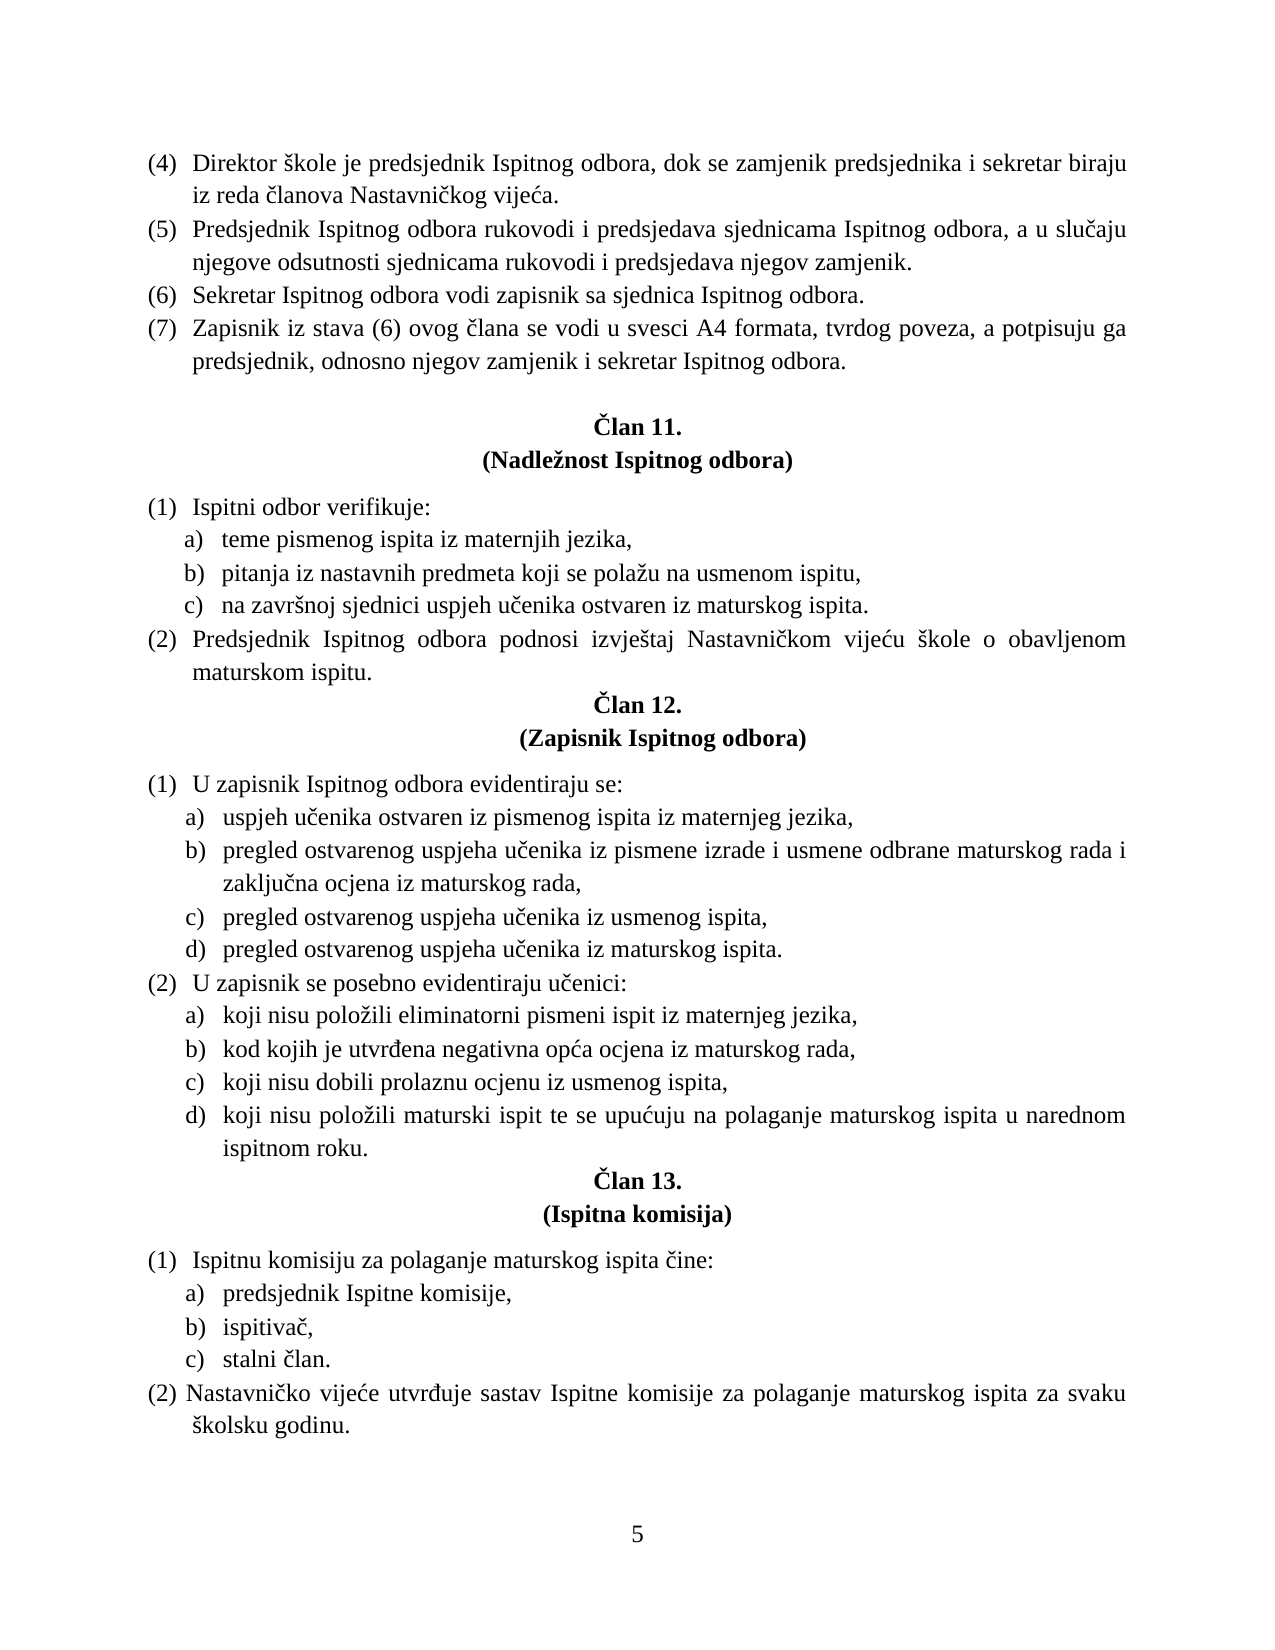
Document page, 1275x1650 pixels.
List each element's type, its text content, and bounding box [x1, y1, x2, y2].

list Predsjednik Ispitnog odbora rukovodi i predsjedava sjednicama Ispitnog odbora, a u slučaju njegove odsutnosti sjednicama rukovodi i predsjedava njegov zamjenik. [148, 214, 1127, 275]
list koji nisu dobili prolaznu ocjenu iz usmenog ispita, [185, 1067, 1127, 1095]
text (2) Nastavničko vijeće utvrđuje sastav Ispitne komisije za polaganje maturskog ispita za svaku školsku godinu. [148, 1378, 1127, 1439]
list stalni član. [185, 1344, 1127, 1373]
list pitanja iz nastavnih predmeta koji se polažu na usmenom ispitu, [184, 558, 1127, 586]
list Sekretar Ispitnog odbora vodi zapisnik sa sjednica Ispitnog odbora. [148, 280, 1127, 308]
text (Zapisnik Ispitnog odbora) [192, 723, 1127, 751]
list predsjednik Ispitne komisije, [185, 1278, 1127, 1307]
list U zapisnik Ispitnog odbora evidentiraju se: [148, 769, 1127, 798]
list na završnoj sjednici uspjeh učenika ostvaren iz maturskog ispita. [184, 591, 1127, 619]
list Ispitnu komisiju za polaganje maturskog ispita čine: [148, 1246, 1127, 1274]
list Zapisnik iz stava (6) ovog člana se vodi u svesci A4 formata, tvrdog poveza, a potpisuju ga predsjednik, odnosno njegov zamjenik i sekretar Ispitnog odbora. [148, 313, 1127, 374]
list ispitivač, [185, 1312, 1127, 1340]
list U zapisnik se posebno evidentiraju učenici: [148, 968, 1127, 996]
list Ispitni odbor verifikuje: [148, 492, 1127, 520]
text Član 13. [148, 1166, 1127, 1194]
list pregled ostvarenog uspjeha učenika iz usmenog ispita, [185, 902, 1127, 930]
text (Ispitna komisija) [148, 1199, 1127, 1227]
list Direktor škole je predsjednik Ispitnog odbora, dok se zamjenik predsjednika i sekretar biraju iz reda članova Nastavničkog vijeća. [148, 148, 1127, 209]
list koji nisu položili maturski ispit te se upućuju na polaganje maturskog ispita u narednom ispitnom roku. [185, 1100, 1127, 1161]
list pregled ostvarenog uspjeha učenika iz pismene izrade i usmene odbrane maturskog rada i zaključna ocjena iz maturskog rada, [185, 836, 1127, 897]
list uspjeh učenika ostvaren iz pismenog ispita iz maternjeg jezika, [185, 802, 1127, 831]
text Član 12. [148, 690, 1127, 718]
list koji nisu položili eliminatorni pismeni ispit iz maternjeg jezika, [185, 1001, 1127, 1029]
list kod kojih je utvrđena negativna opća ocjena iz maturskog rada, [185, 1034, 1127, 1062]
list pregled ostvarenog uspjeha učenika iz maturskog ispita. [185, 934, 1127, 963]
text (Nadležnost Ispitnog odbora) [148, 445, 1127, 473]
list Predsjednik Ispitnog odbora podnosi izvještaj Nastavničkom vijeću škole o obavljenom maturskom ispitu. [148, 624, 1127, 685]
text Član 11. [148, 412, 1127, 441]
list teme pismenog ispita iz maternjih jezika, [184, 524, 1127, 553]
